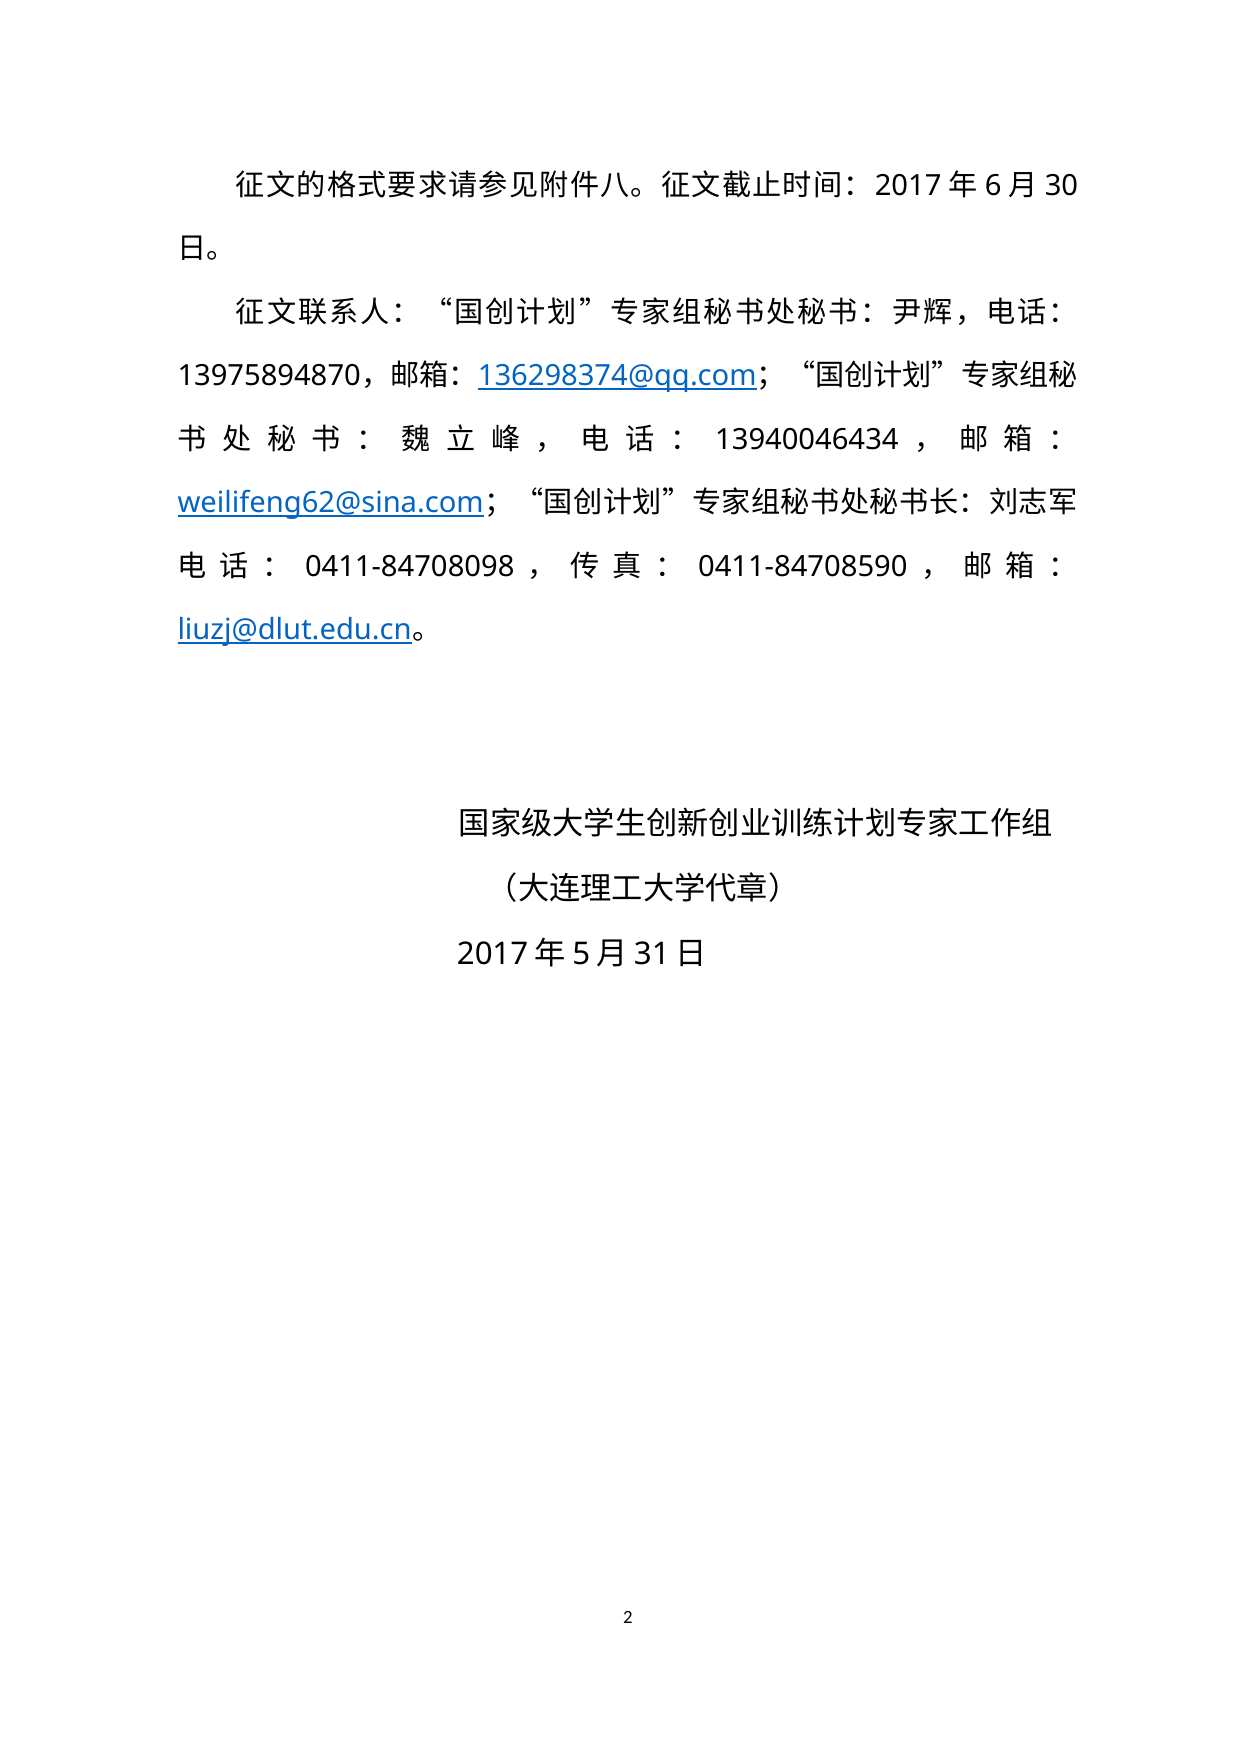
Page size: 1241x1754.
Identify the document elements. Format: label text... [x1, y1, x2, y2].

text （大连理工大学代章） [177, 853, 1078, 918]
text 征文联系人：“国创计划”专家组秘书处秘书：尹辉，电话：13975894870，邮箱：136298374@qq.com；“国创计划”专家组秘书处秘书：魏立峰，电话：13940046434，邮箱：weilifeng62@sina.com；“国创计划”专家组秘书处秘书长：刘志军，电话：0411-84708098，传真：0411-84708590，邮箱：liuzj@dlut.edu.cn。 [177, 288, 1078, 648]
text 国家级大学生创新创业训练计划专家工作组 [177, 788, 1078, 853]
text 征文的格式要求请参见附件八。征文截止时间：2017年6月30日。 [177, 161, 1078, 267]
text 2017年5月31日 [177, 918, 1078, 983]
